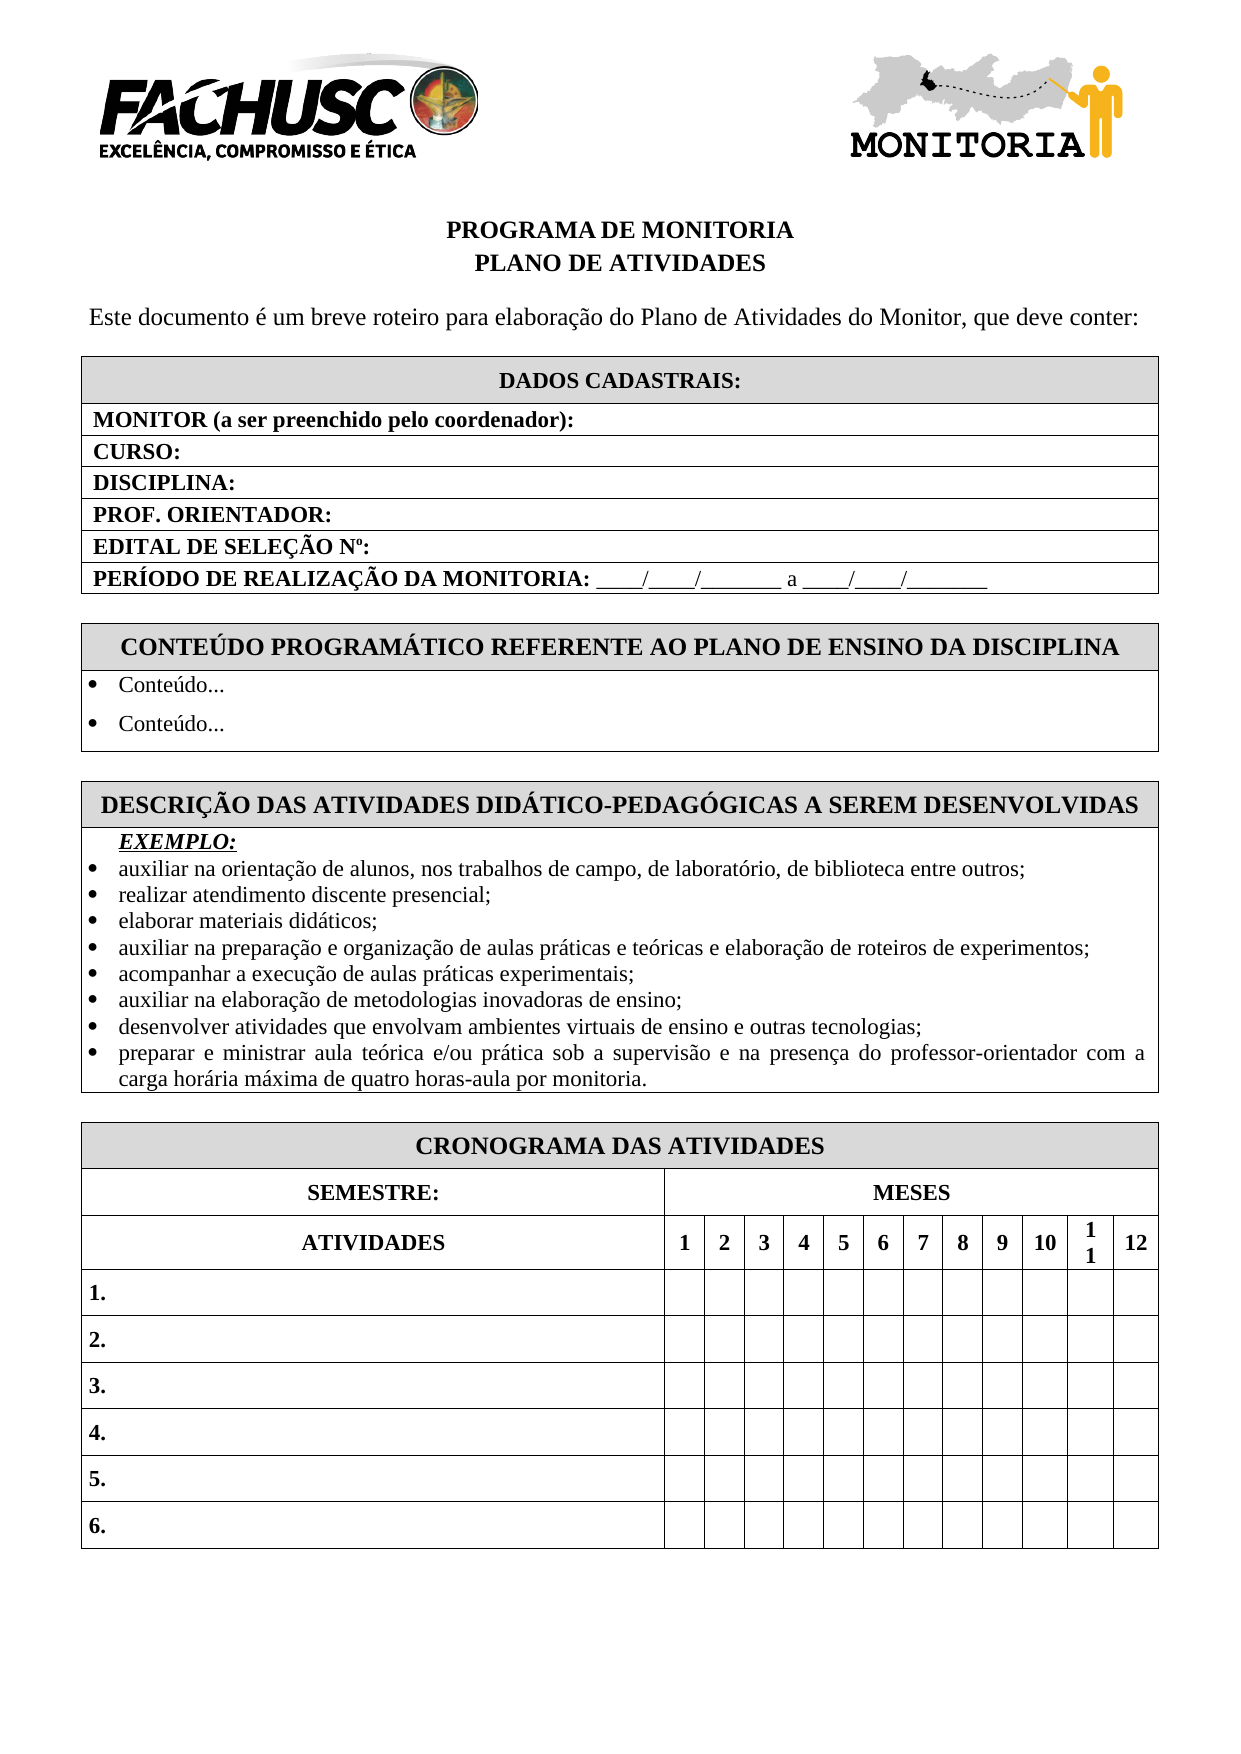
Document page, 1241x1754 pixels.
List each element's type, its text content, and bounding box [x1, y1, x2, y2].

table_cell Conteúdo... Conteúdo... [82, 671, 1158, 751]
table_cell [665, 1409, 704, 1455]
table_header CRONOGRAMA DAS ATIVIDADES [82, 1123, 1158, 1168]
table_header CONTEÚDO PROGRAMÁTICO REFERENTE AO PLANO DE ENSINO DA DISCIPLINA [82, 624, 1158, 670]
table_cell [745, 1316, 783, 1362]
table_cell [82, 1502, 664, 1548]
table_cell [1023, 1316, 1067, 1362]
table_cell [1114, 1363, 1158, 1408]
picture [850, 53, 1123, 158]
table_cell [82, 1409, 664, 1455]
table_cell [983, 1456, 1022, 1501]
table_cell [665, 1502, 704, 1548]
table_cell [1023, 1456, 1067, 1501]
table_cell [824, 1316, 863, 1362]
table_cell [1068, 1456, 1113, 1501]
table_cell [983, 1316, 1022, 1362]
table_cell [943, 1270, 982, 1315]
table_cell 4 [784, 1216, 823, 1268]
table_cell 6 [864, 1216, 903, 1268]
table_cell [1023, 1502, 1067, 1548]
table_cell [1114, 1502, 1158, 1548]
table_cell [824, 1409, 863, 1455]
table_cell [983, 1363, 1022, 1408]
table_cell [864, 1456, 903, 1501]
table_cell [943, 1502, 982, 1548]
table_cell [904, 1502, 942, 1548]
table_cell PROF. ORIENTADOR: [82, 499, 1158, 530]
table_cell PERÍODO DE REALIZAÇÃO DA MONITORIA: ____/____/_______ a ____/____/_______ [82, 563, 1158, 593]
text PLANO DE ATIVIDADES [89, 248, 1152, 277]
table_cell [904, 1363, 942, 1408]
table_cell [784, 1409, 823, 1455]
table_cell [904, 1409, 942, 1455]
table_cell [1068, 1409, 1113, 1455]
table_cell EDITAL DE SELEÇÃO No: [82, 531, 1158, 562]
table_cell [1068, 1316, 1113, 1362]
table_cell [745, 1270, 783, 1315]
table_header DESCRIÇÃO DAS ATIVIDADES DIDÁTICO-PEDAGÓGICAS A SEREM DESENVOLVIDAS [82, 782, 1158, 827]
table_cell 11 [1068, 1216, 1113, 1268]
table_cell [1114, 1409, 1158, 1455]
table_cell [824, 1502, 863, 1548]
table_cell 5 [824, 1216, 863, 1268]
table_cell 3 [745, 1216, 783, 1268]
table_cell [904, 1456, 942, 1501]
table_cell [665, 1363, 704, 1408]
table_cell [904, 1270, 942, 1315]
table_cell [1114, 1456, 1158, 1501]
table_cell 7 [904, 1216, 942, 1268]
table_cell [1068, 1363, 1113, 1408]
table_cell DISCIPLINA: [82, 467, 1158, 498]
table_cell [745, 1502, 783, 1548]
table_cell 9 [983, 1216, 1022, 1268]
table_cell [705, 1456, 744, 1501]
table_cell 8 [943, 1216, 982, 1268]
table_cell [784, 1363, 823, 1408]
table_cell [82, 1316, 664, 1362]
text PROGRAMA DE MONITORIA [89, 215, 1152, 244]
table_cell [705, 1363, 744, 1408]
table_cell [82, 1456, 664, 1501]
table_cell [784, 1502, 823, 1548]
table_cell EXEMPLO: auxiliar na orientação de alunos, nos trabalhos de campo, de laboratório, de biblioteca entre outros; realizar atendimento discente presencial; elaborar materiais didáticos; auxiliar na preparação e organização de aulas práticas e teóricas e elaboração de roteiros de experimentos; acompanhar a execução de aulas práticas experimentais; auxiliar na elaboração de metodologias inovadoras de ensino; desenvolver atividades que envolvam ambientes virtuais de ensino e outras tecnologias; preparar e ministrar aula teórica e/ou prática sob a supervisão e na presença do professor-orientador com a carga horária máxima de quatro horas-aula por monitoria. [82, 828, 1158, 1092]
table_cell [943, 1456, 982, 1501]
table_cell [983, 1409, 1022, 1455]
table_cell [1068, 1502, 1113, 1548]
table_cell [82, 1363, 664, 1408]
table_cell [705, 1270, 744, 1315]
table_cell [864, 1502, 903, 1548]
table_cell [705, 1409, 744, 1455]
table_cell 12 [1114, 1216, 1158, 1268]
table_cell [745, 1409, 783, 1455]
table_cell [665, 1316, 704, 1362]
table_cell MONITOR (a ser preenchido pelo coordenador): [82, 404, 1158, 434]
table_cell [1023, 1409, 1067, 1455]
table_cell [904, 1316, 942, 1362]
table_cell [1068, 1270, 1113, 1315]
table_cell 10 [1023, 1216, 1067, 1268]
table_cell ATIVIDADES [82, 1216, 664, 1268]
table_cell [745, 1456, 783, 1501]
table_cell CURSO: [82, 436, 1158, 466]
table_cell [665, 1456, 704, 1501]
table_cell MESES [665, 1169, 1158, 1215]
table_cell [784, 1270, 823, 1315]
table_cell SEMESTRE: [82, 1169, 664, 1215]
table_cell [943, 1363, 982, 1408]
table_cell [665, 1270, 704, 1315]
table_cell [82, 1270, 664, 1315]
table_cell [864, 1270, 903, 1315]
table_cell 2 [705, 1216, 744, 1268]
table_cell [824, 1270, 863, 1315]
table_cell [1023, 1363, 1067, 1408]
table_cell [864, 1363, 903, 1408]
table_cell [943, 1409, 982, 1455]
table_cell 1 [665, 1216, 704, 1268]
table_cell [1114, 1316, 1158, 1362]
table_cell [983, 1270, 1022, 1315]
table_cell [745, 1363, 783, 1408]
table_cell [1023, 1270, 1067, 1315]
table_cell [824, 1363, 863, 1408]
table_cell [943, 1316, 982, 1362]
table_header DADOS CADASTRAIS: [82, 357, 1158, 403]
table_cell [864, 1316, 903, 1362]
table_cell [784, 1456, 823, 1501]
table_cell [705, 1502, 744, 1548]
picture [100, 53, 478, 161]
table_cell [784, 1316, 823, 1362]
text Este documento é um breve roteiro para elaboração do Plano de Atividades do Monitor, que deve conter: [89, 302, 1152, 331]
table_cell [864, 1409, 903, 1455]
table_cell [1114, 1270, 1158, 1315]
table_cell [983, 1502, 1022, 1548]
table_cell [824, 1456, 863, 1501]
table_cell [705, 1316, 744, 1362]
